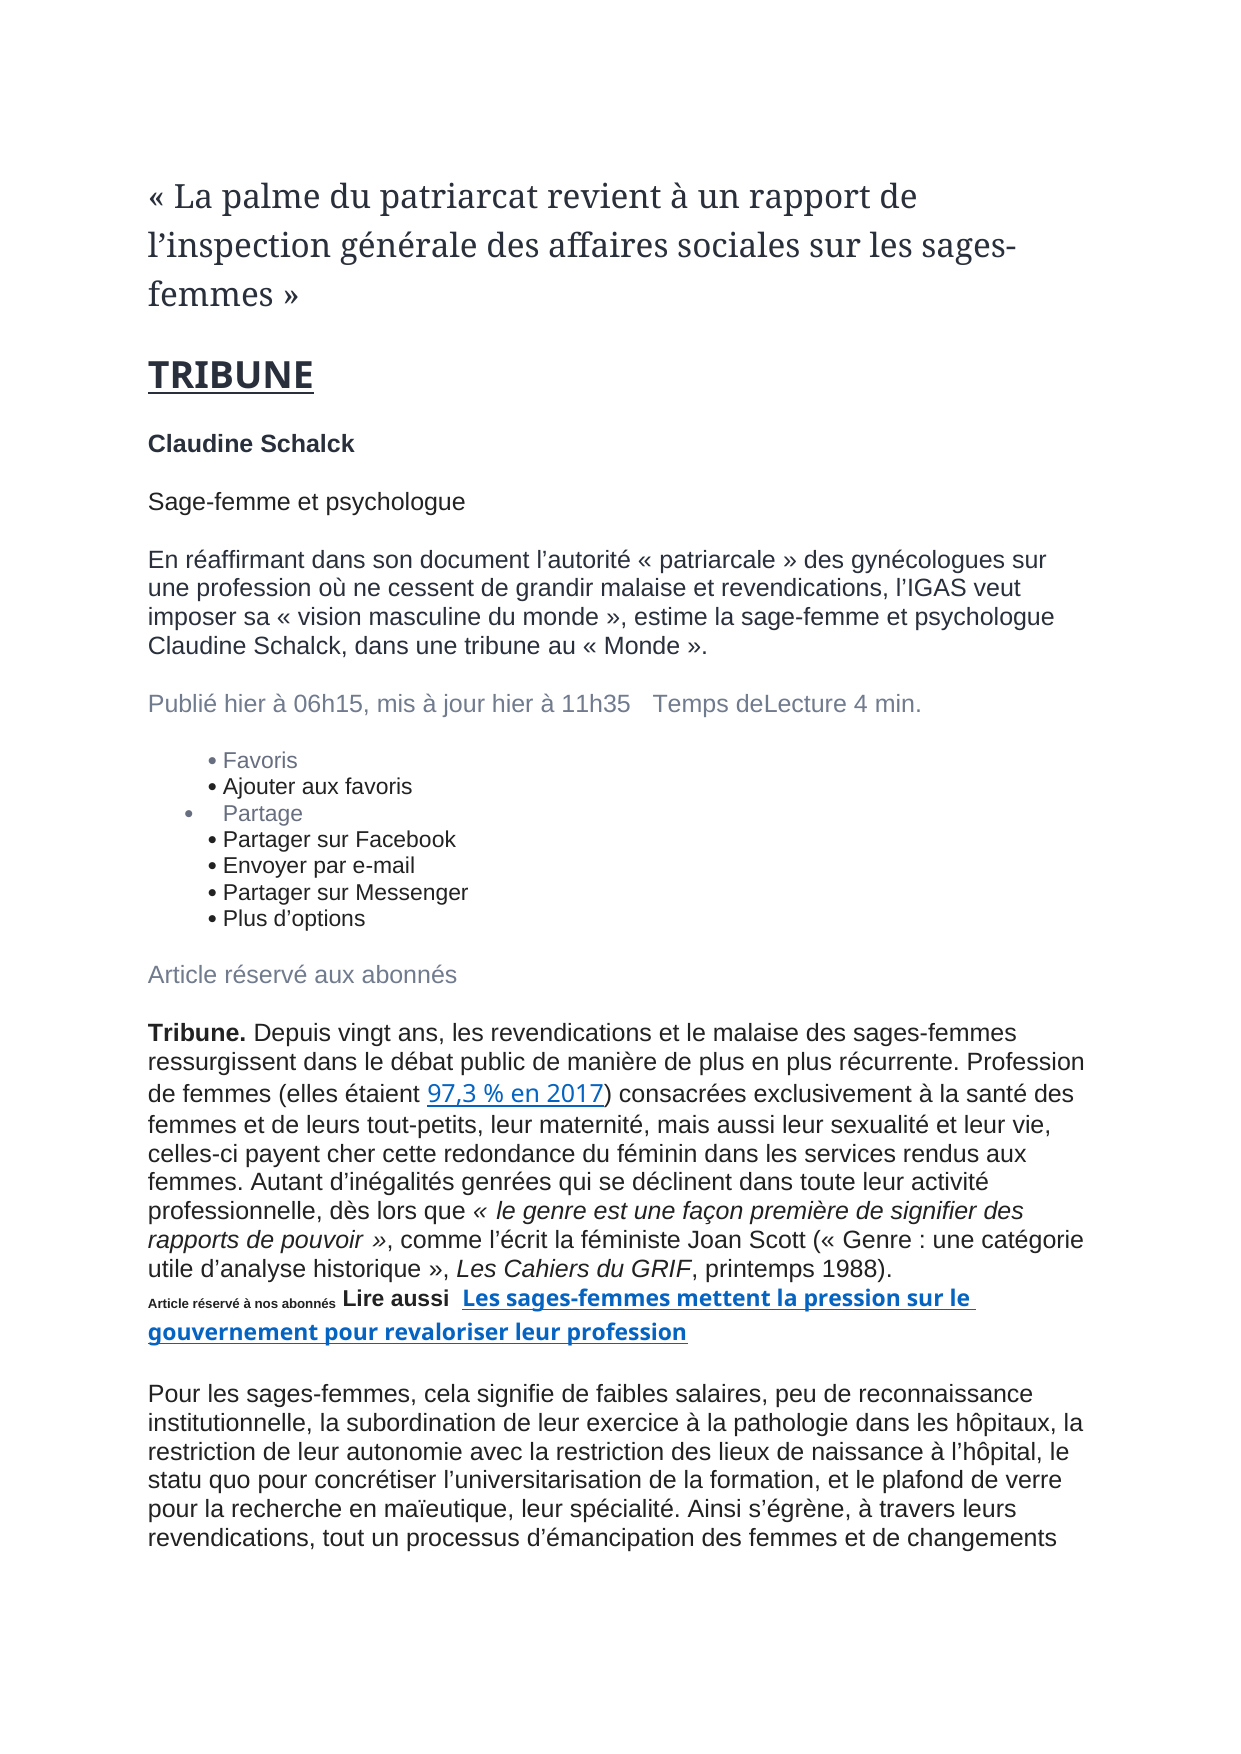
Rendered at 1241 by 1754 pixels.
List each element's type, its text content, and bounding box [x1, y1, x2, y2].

subtitle « La palme du patriarcat revient à un rapport de l’inspection générale des affaires sociales sur les sages-femmes » [148, 173, 1093, 316]
text Claudine Schalck [148, 429, 1093, 458]
text Tribune. Depuis vingt ans, les revendications et le malaise des sages-femmes ressurgissent dans le débat public de manière de plus en plus récurrente. Profession de femmes (elles étaient 97,3 % en 2017) consacrées exclusivement à la santé des femmes et de leurs tout-petits, leur maternité, mais aussi leur sexualité et leur vie, celles-ci payent cher cette redondance du féminin dans les services rendus aux femmes. Autant d’inégalités genrées qui se déclinent dans toute leur activité professionnelle, dès lors que « le genre est une façon première de signifier des rapports de pouvoir », comme l’écrit la féministe Joan Scott (« Genre : une catégorie utile d’analyse historique », Les Cahiers du GRIF, printemps 1988). [148, 1018, 1093, 1282]
subtitle TRIBUNE [148, 349, 1093, 400]
text Article réservé aux abonnés [148, 960, 1093, 989]
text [148, 1379, 1093, 1552]
text Sage-femme et psychologue [148, 487, 1093, 516]
text Publié hier à 06h15, mis à jour hier à 11h35 Temps deLecture 4 min. [148, 689, 1093, 718]
list Plus d’options [208, 905, 1093, 931]
list Favoris [208, 747, 1093, 773]
list Ajouter aux favoris [208, 773, 1093, 799]
list Partager sur Facebook [208, 826, 1093, 852]
list Partager sur Messenger [208, 878, 1093, 905]
list Partage [185, 799, 1093, 826]
text En réaffirmant dans son document l’autorité « patriarcale » des gynécologues sur une profession où ne cessent de grandir malaise et revendications, l’IGAS veut imposer sa « vision masculine du monde », estime la sage-femme et psychologue Claudine Schalck, dans une tribune au « Monde ». [148, 545, 1093, 660]
list Envoyer par e-mail [208, 852, 1093, 878]
text Article réservé à nos abonnés Lire aussi Les sages-femmes mettent la pression sur le gouvernement pour revaloriser leur profession [148, 1282, 1093, 1347]
